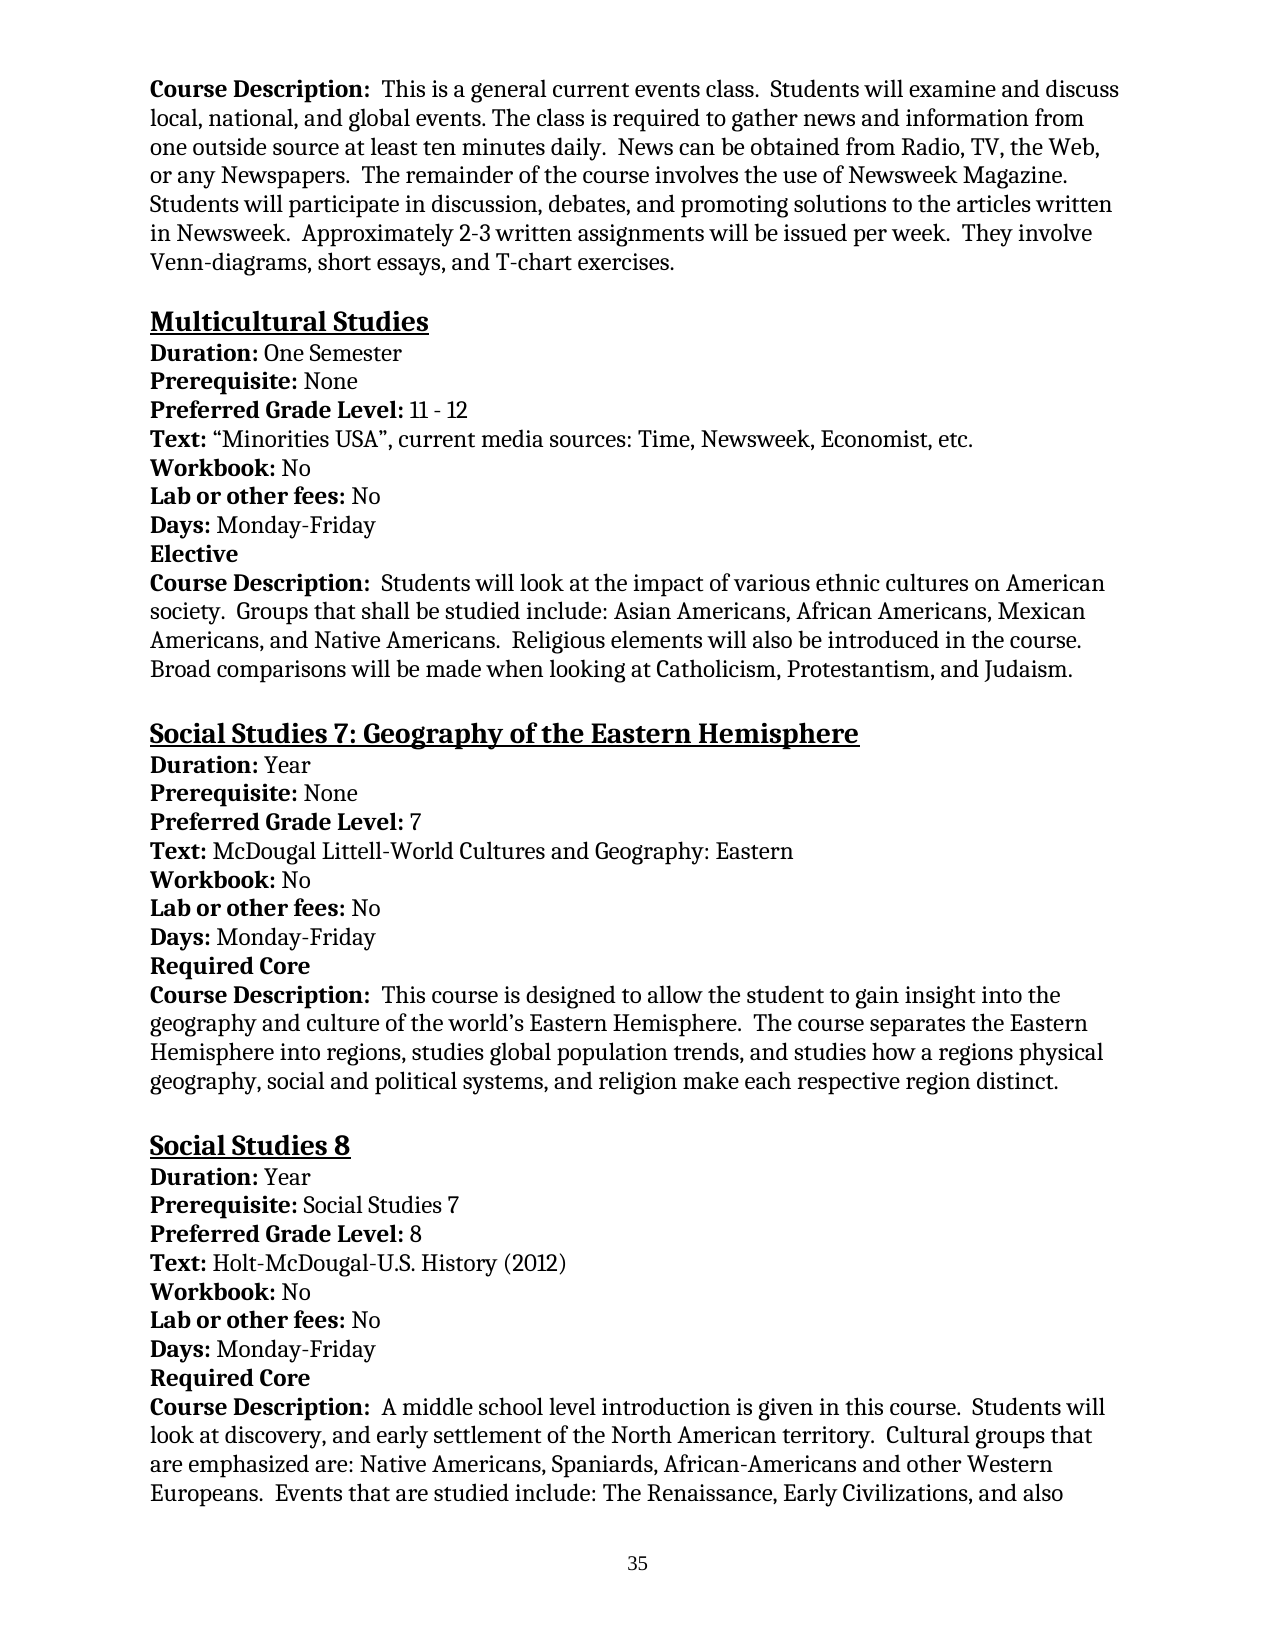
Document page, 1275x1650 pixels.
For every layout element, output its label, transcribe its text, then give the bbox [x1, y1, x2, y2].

text Preferred Grade Level: 11 - 12 [150, 396, 1125, 425]
text Duration: One Semester [150, 338, 1125, 367]
text Lab or other fees: No [150, 482, 1125, 511]
text Course Description: Students will look at the impact of various ethnic cultures on American society. Groups that shall be studied include: Asian Americans, African Americans, Mexican Americans, and Native Americans. Religious elements will also be introduced in the course. Broad comparisons will be made when looking at Catholicism, Protestantism, and Judaism. [150, 568, 1125, 683]
text Prerequisite: Social Studies 7 [150, 1191, 1125, 1220]
text Duration: Year [150, 751, 1125, 779]
text Days: Monday-Friday [150, 511, 1125, 540]
text Course Description: This is a general current events class. Students will examine and discuss local, national, and global events. The class is required to gather news and information from one outside source at least ten minutes daily. News can be obtained from Radio, TV, the Web, or any Newspapers. The remainder of the course involves the use of Newsweek Magazine. Students will participate in discussion, debates, and promoting solutions to the articles written in Newsweek. Approximately 2-3 written assignments will be issued per week. They involve Venn-diagrams, short essays, and T-chart exercises. [150, 75, 1125, 276]
text Duration: Year [150, 1163, 1125, 1191]
text Required Core [150, 952, 1125, 981]
text Course Description: This course is designed to allow the student to gain insight into the geography and culture of the world’s Eastern Hemisphere. The course separates the Eastern Hemisphere into regions, studies global population trends, and studies how a regions physical geography, social and political systems, and religion make each respective region distinct. [150, 981, 1125, 1096]
text Social Studies 8 [150, 1129, 1125, 1163]
text Workbook: No [150, 866, 1125, 894]
text Text: “Minorities USA”, current media sources: Time, Newsweek, Economist, etc. [150, 425, 1125, 453]
text Lab or other fees: No [150, 1306, 1125, 1335]
text Lab or other fees: No [150, 894, 1125, 923]
text Days: Monday-Friday [150, 923, 1125, 952]
text Preferred Grade Level: 8 [150, 1220, 1125, 1249]
text Prerequisite: None [150, 779, 1125, 808]
text Social Studies 7: Geography of the Eastern Hemisphere [150, 717, 1125, 751]
text Days: Monday-Friday [150, 1335, 1125, 1364]
text Preferred Grade Level: 7 [150, 808, 1125, 837]
text Workbook: No [150, 1278, 1125, 1306]
text Multicultural Studies [150, 305, 1125, 338]
text Text: Holt-McDougal-U.S. History (2012) [150, 1249, 1125, 1278]
text Elective [150, 540, 1125, 568]
text Workbook: No [150, 453, 1125, 482]
text Text: McDougal Littell-World Cultures and Geography: Eastern [150, 837, 1125, 866]
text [150, 1393, 1125, 1508]
text Prerequisite: None [150, 367, 1125, 396]
text Required Core [150, 1364, 1125, 1393]
